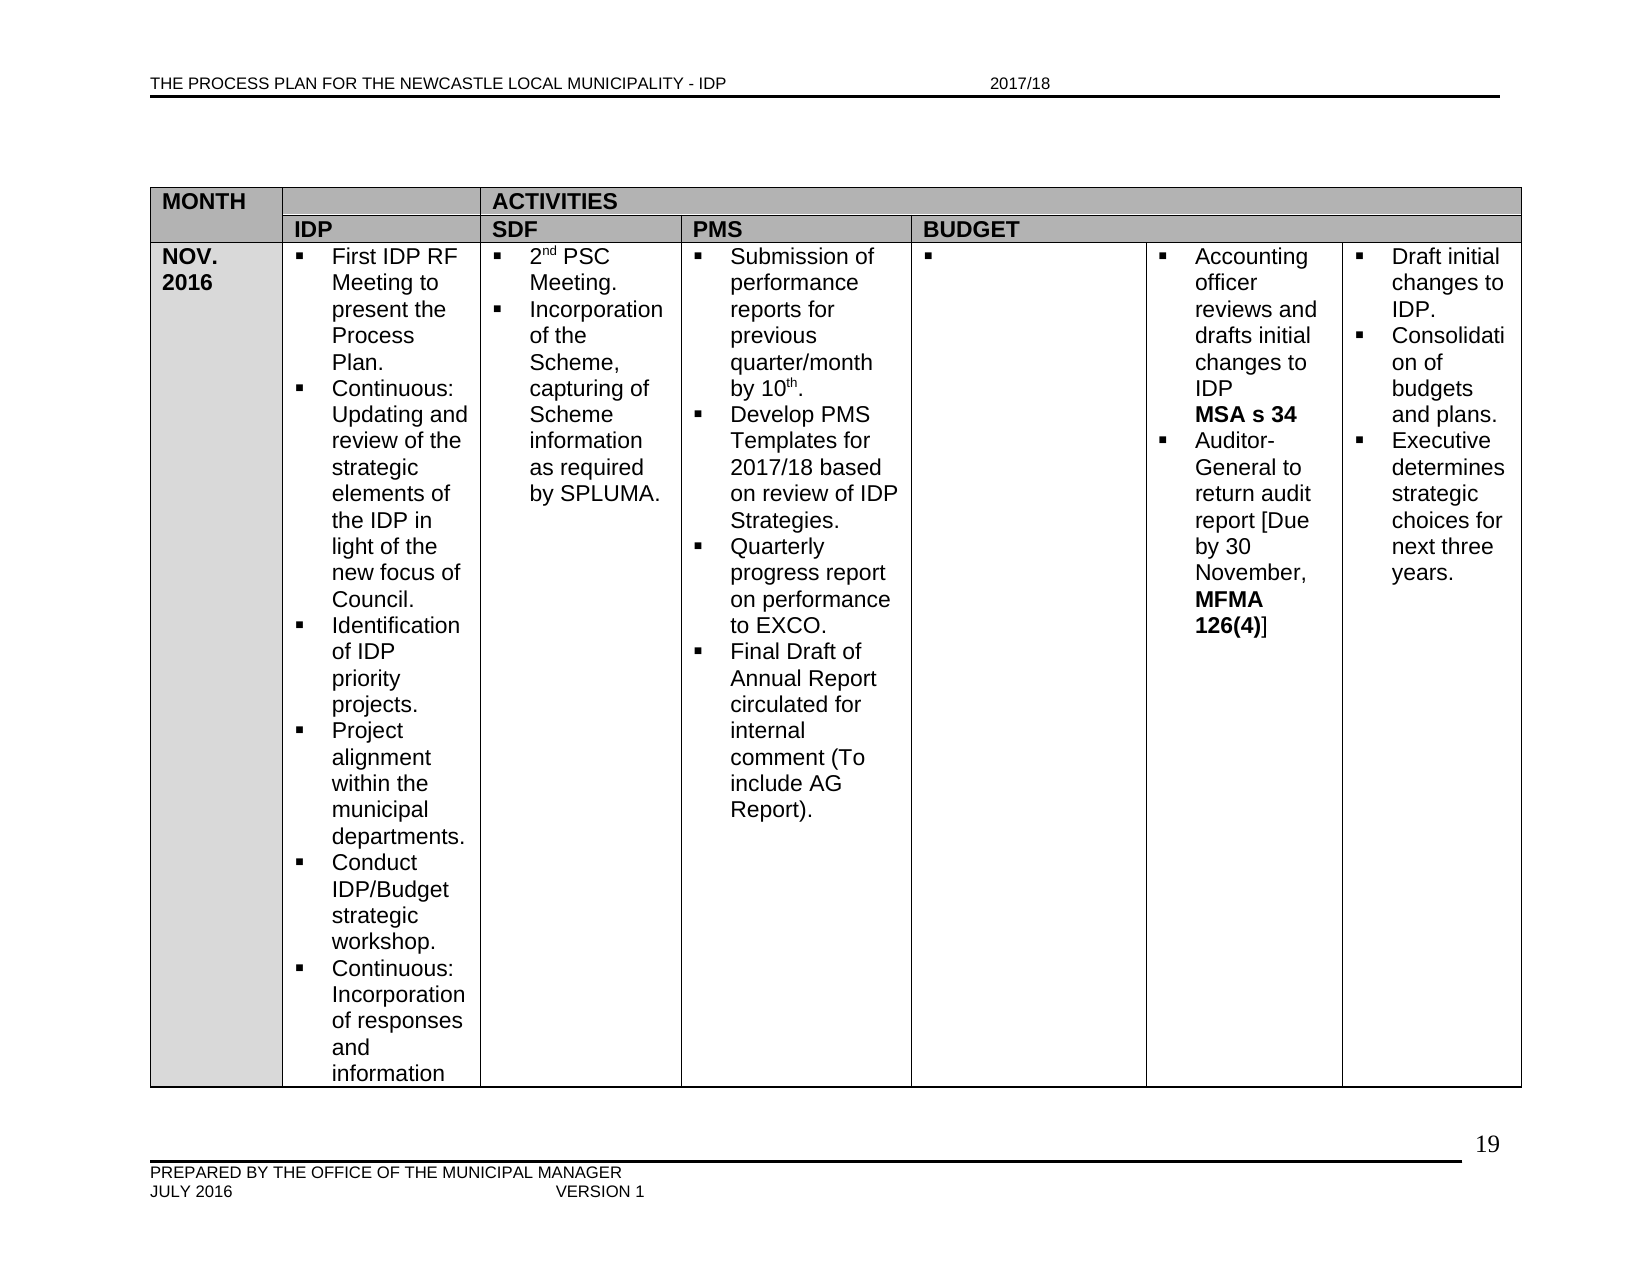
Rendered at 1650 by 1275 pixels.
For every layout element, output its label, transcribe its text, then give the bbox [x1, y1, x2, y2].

table_cell SDF [481, 216, 681, 242]
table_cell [1147, 243, 1342, 1086]
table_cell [283, 243, 480, 1086]
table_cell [682, 243, 911, 1086]
table_header [283, 188, 480, 214]
table_cell BUDGET [912, 216, 1521, 242]
table_cell PMS [682, 216, 911, 242]
table_cell NOV. 2016 [151, 243, 282, 1086]
table_header MONTH [151, 188, 282, 242]
table_cell [912, 243, 1146, 1086]
table_cell IDP [283, 216, 480, 242]
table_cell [1343, 243, 1521, 1086]
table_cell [481, 243, 681, 1086]
table_header ACTIVITIES [481, 188, 1521, 214]
